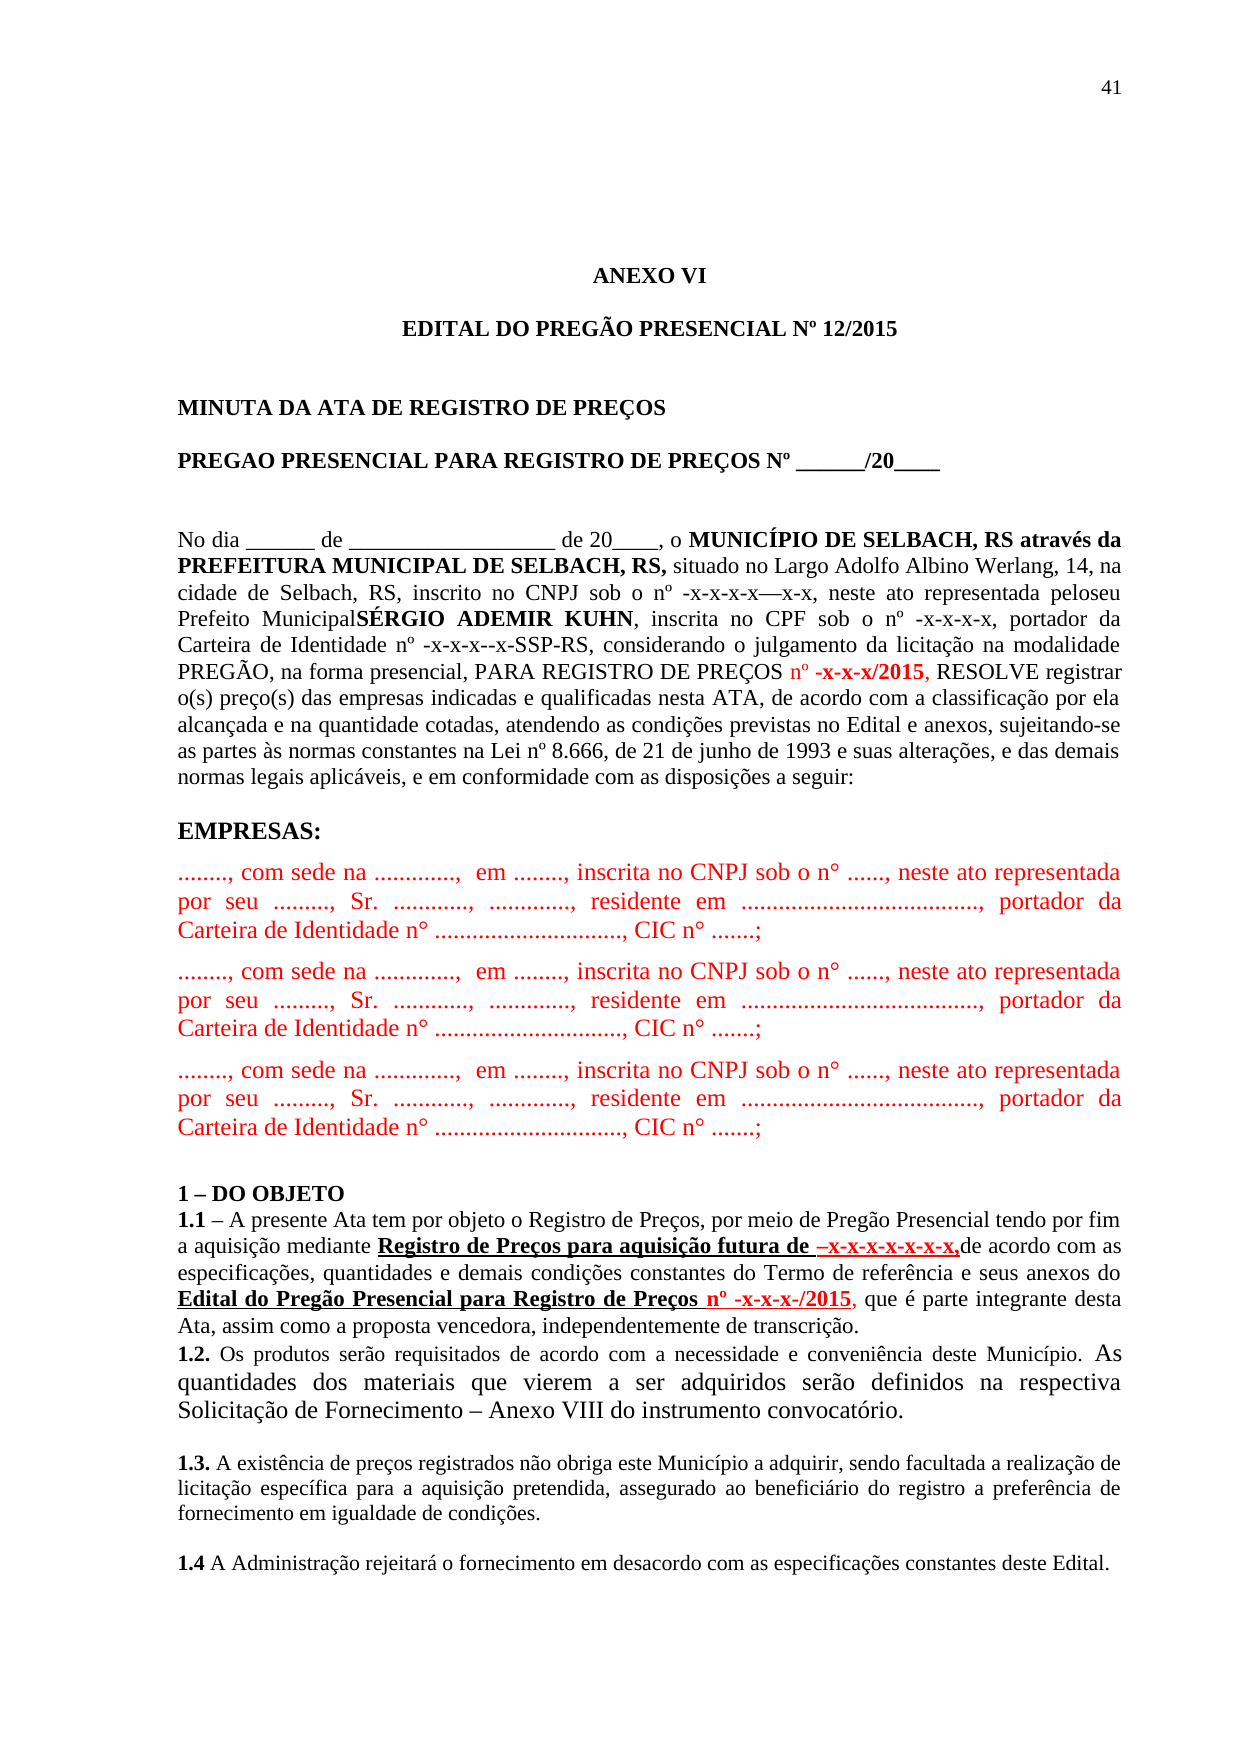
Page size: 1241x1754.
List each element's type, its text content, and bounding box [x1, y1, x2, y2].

text 1.4 A Administração rejeitará o fornecimento em desacordo com as especificações constantes deste Edital. [177, 1550, 1122, 1576]
text EDITAL DO PREGÃO PRESENCIAL Nº 12/2015 [177, 315, 1122, 342]
text ........, com sede na ............., em ........, inscrita no CNPJ sob o n° ......, neste ato representada por seu ........., Sr. ............, ............., residente em ......................................, portador da Carteira de Identidade n° .............................., CIC n° .......; [177, 956, 1122, 1042]
text EMPRESAS: [177, 816, 1122, 845]
text 1.3. A existência de preços registrados não obriga este Município a adquirir, sendo facultada a realização de licitação específica para a aquisição pretendida, assegurado ao beneficiário do registro a preferência de fornecimento em igualdade de condições. [177, 1449, 1122, 1525]
text ........, com sede na ............., em ........, inscrita no CNPJ sob o n° ......, neste ato representada por seu ........., Sr. ............, ............., residente em ......................................, portador da Carteira de Identidade n° .............................., CIC n° .......; [177, 1055, 1122, 1141]
text MINUTA DA ATA DE REGISTRO DE PREÇOS [177, 394, 1122, 421]
text ........, com sede na ............., em ........, inscrita no CNPJ sob o n° ......, neste ato representada por seu ........., Sr. ............, ............., residente em ......................................, portador da Carteira de Identidade n° .............................., CIC n° .......; [177, 857, 1122, 943]
text ANEXO VI [177, 263, 1122, 289]
text 1.1 – A presente Ata tem por objeto o Registro de Preços, por meio de Pregão Presencial tendo por fim a aquisição mediante Registro de Preços para aquisição futura de –x-x-x-x-x-x-x,de acordo com as especificações, quantidades e demais condições constantes do Termo de referência e seus anexos do Edital do Pregão Presencial para Registro de Preços nº -x-x-x-/2015, que é parte integrante desta Ata, assim como a proposta vencedora, independentemente de transcrição. [177, 1206, 1122, 1338]
text 1 – DO OBJETO [177, 1180, 1122, 1206]
text 1.2. Os produtos serão requisitados de acordo com a necessidade e conveniência deste Município. As quantidades dos materiais que vierem a ser adquiridos serão definidos na respectiva Solicitação de Fornecimento – Anexo VIII do instrumento convocatório. [177, 1338, 1122, 1424]
text PREGAO PRESENCIAL PARA REGISTRO DE PREÇOS Nº ______/20____ [177, 447, 1122, 473]
text No dia ______ de __________________ de 20____, o MUNICÍPIO DE SELBACH, RS através da PREFEITURA MUNICIPAL DE SELBACH, RS, situado no Largo Adolfo Albino Werlang, 14, na cidade de Selbach, RS, inscrito no CNPJ sob o nº -x-x-x-x—x-x, neste ato representada peloseu Prefeito MunicipalSÉRGIO ADEMIR KUHN, inscrita no CPF sob o nº -x-x-x-x, portador da Carteira de Identidade nº -x-x-x--x-SSP-RS, considerando o julgamento da licitação na modalidade PREGÃO, na forma presencial, PARA REGISTRO DE PREÇOS nº -x-x-x/2015, RESOLVE registrar o(s) preço(s) das empresas indicadas e qualificadas nesta ATA, de acordo com a classificação por ela alcançada e na quantidade cotadas, atendendo as condições previstas no Edital e anexos, sujeitando-se as partes às normas constantes na Lei nº 8.666, de 21 de junho de 1993 e suas alterações, e das demais normas legais aplicáveis, e em conformidade com as disposições a seguir: [177, 526, 1122, 790]
